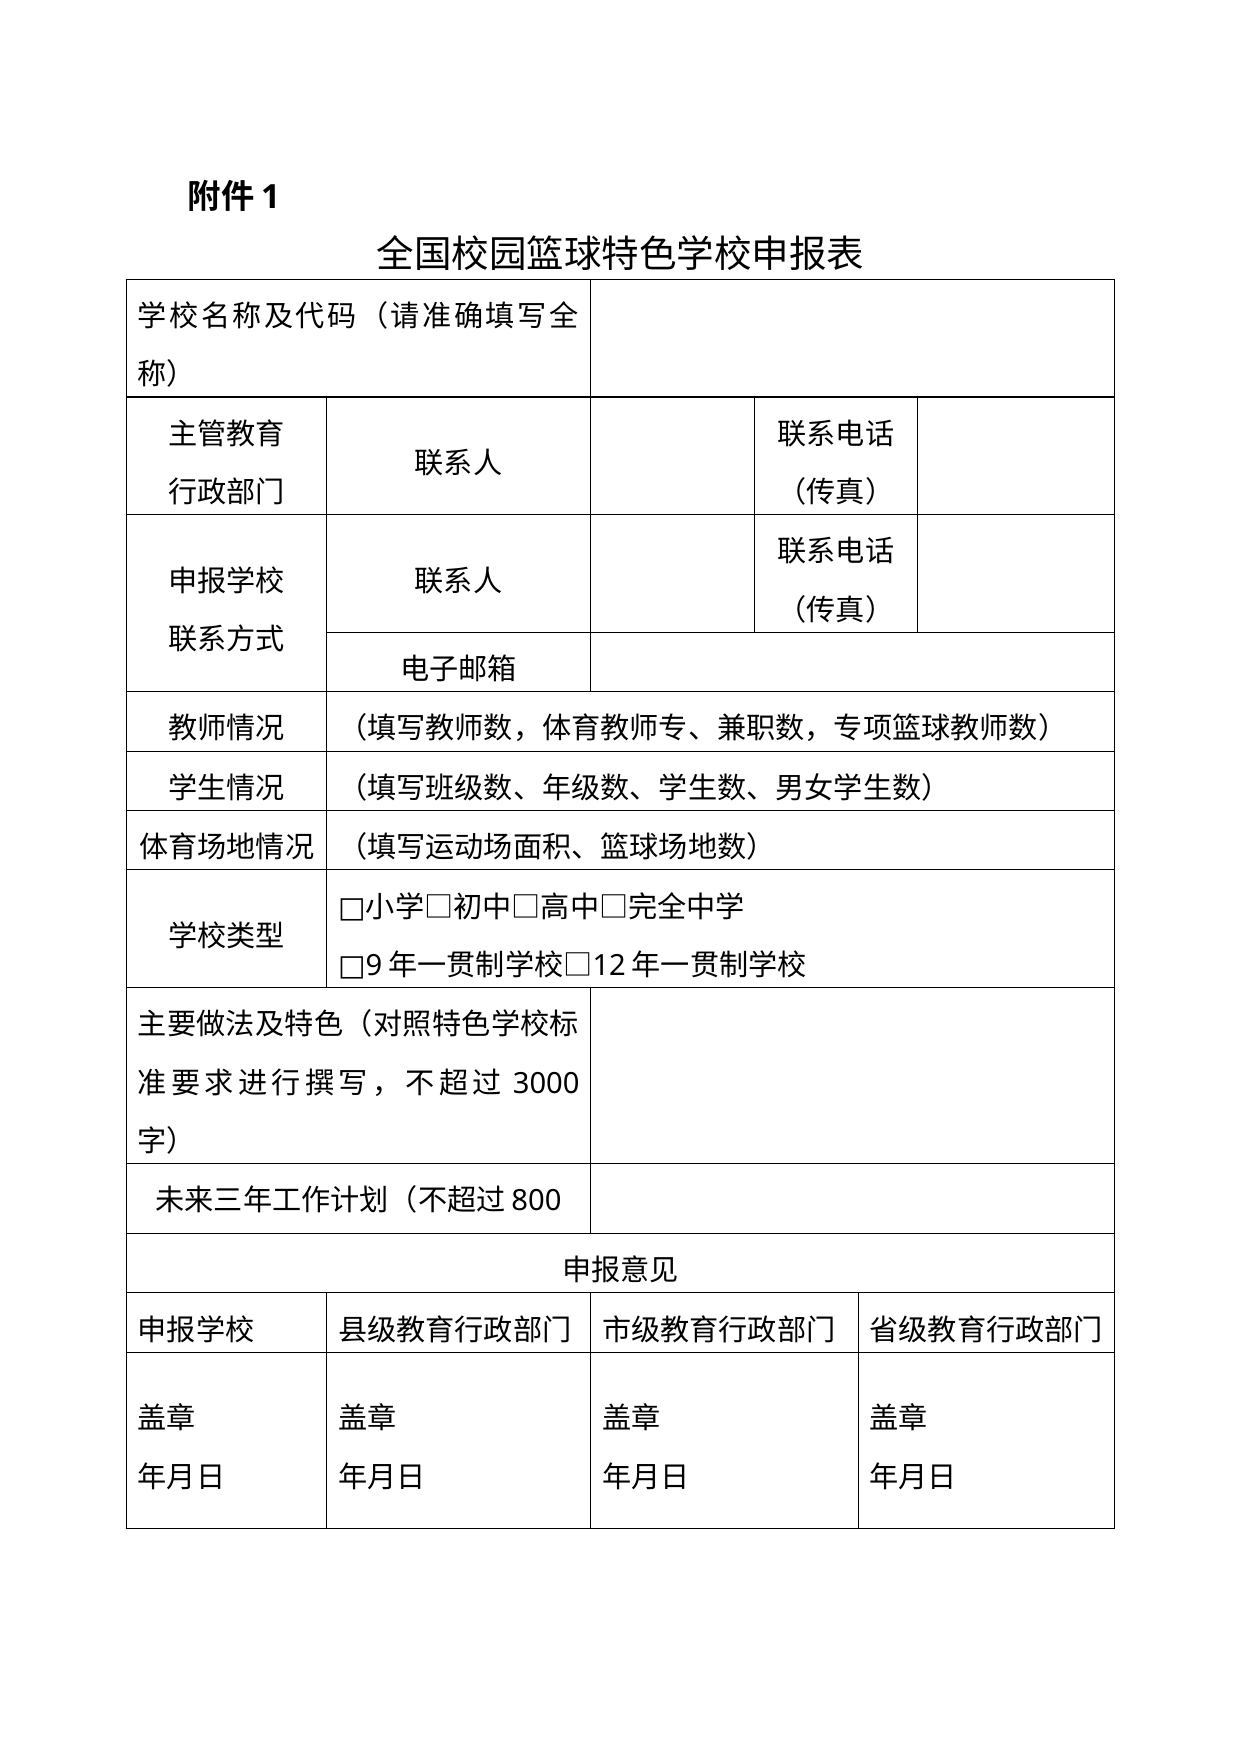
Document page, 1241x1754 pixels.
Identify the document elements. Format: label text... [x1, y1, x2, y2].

table_cell [591, 515, 754, 632]
table_cell 联系电话 （传真） [755, 515, 917, 632]
table_cell （填写班级数、年级数、学生数、男女学生数） [327, 752, 1114, 810]
table_cell 县级教育行政部门 [327, 1293, 590, 1352]
table_cell 未来三年工作计划（不超过800字） [127, 1164, 590, 1233]
table_cell [591, 1164, 1114, 1233]
table_cell 联系电话 （传真） [755, 398, 917, 514]
table_cell 盖章 年月日 [591, 1353, 858, 1528]
table_cell 省级教育行政部门 [859, 1293, 1114, 1352]
table_cell 盖章 年月日 [327, 1353, 590, 1528]
table_cell 体育场地情况 [127, 811, 326, 869]
table_cell [918, 515, 1114, 632]
table_cell 联系人 [327, 398, 590, 514]
table_cell （填写教师数，体育教师专、兼职数，专项篮球教师数） [327, 692, 1114, 751]
table_cell [918, 398, 1114, 514]
table_cell 主管教育 行政部门 [127, 398, 326, 514]
text 附件1 [187, 162, 1053, 220]
table_cell [591, 633, 1114, 691]
table_cell [591, 398, 754, 514]
text 全国校园篮球特色学校申报表 [187, 220, 1053, 279]
table_cell 盖章 年月日 [127, 1353, 326, 1528]
table_cell 市级教育行政部门 [591, 1293, 858, 1352]
table_cell 主要做法及特色（对照特色学校标准要求进行撰写，不超过3000字） [127, 988, 590, 1163]
table_cell [591, 988, 1114, 1163]
table_header [591, 280, 1114, 396]
table_cell 申报学校 [127, 1293, 326, 1352]
table_cell 盖章 年月日 [859, 1353, 1114, 1528]
table_cell 申报学校 联系方式 [127, 515, 326, 691]
table_header 学校名称及代码（请准确填写全称） [127, 280, 590, 396]
table_cell （填写运动场面积、篮球场地数） [327, 811, 1114, 869]
table_cell 电子邮箱 [327, 633, 590, 691]
table_cell 申报意见 [127, 1234, 1114, 1292]
table_cell 教师情况 [127, 692, 326, 751]
table_cell □小学□初中□高中□完全中学 □9年一贯制学校□12年一贯制学校 [327, 870, 1114, 987]
table_cell 联系人 [327, 515, 590, 632]
table_cell 学校类型 [127, 870, 326, 987]
table_cell 学生情况 [127, 752, 326, 810]
